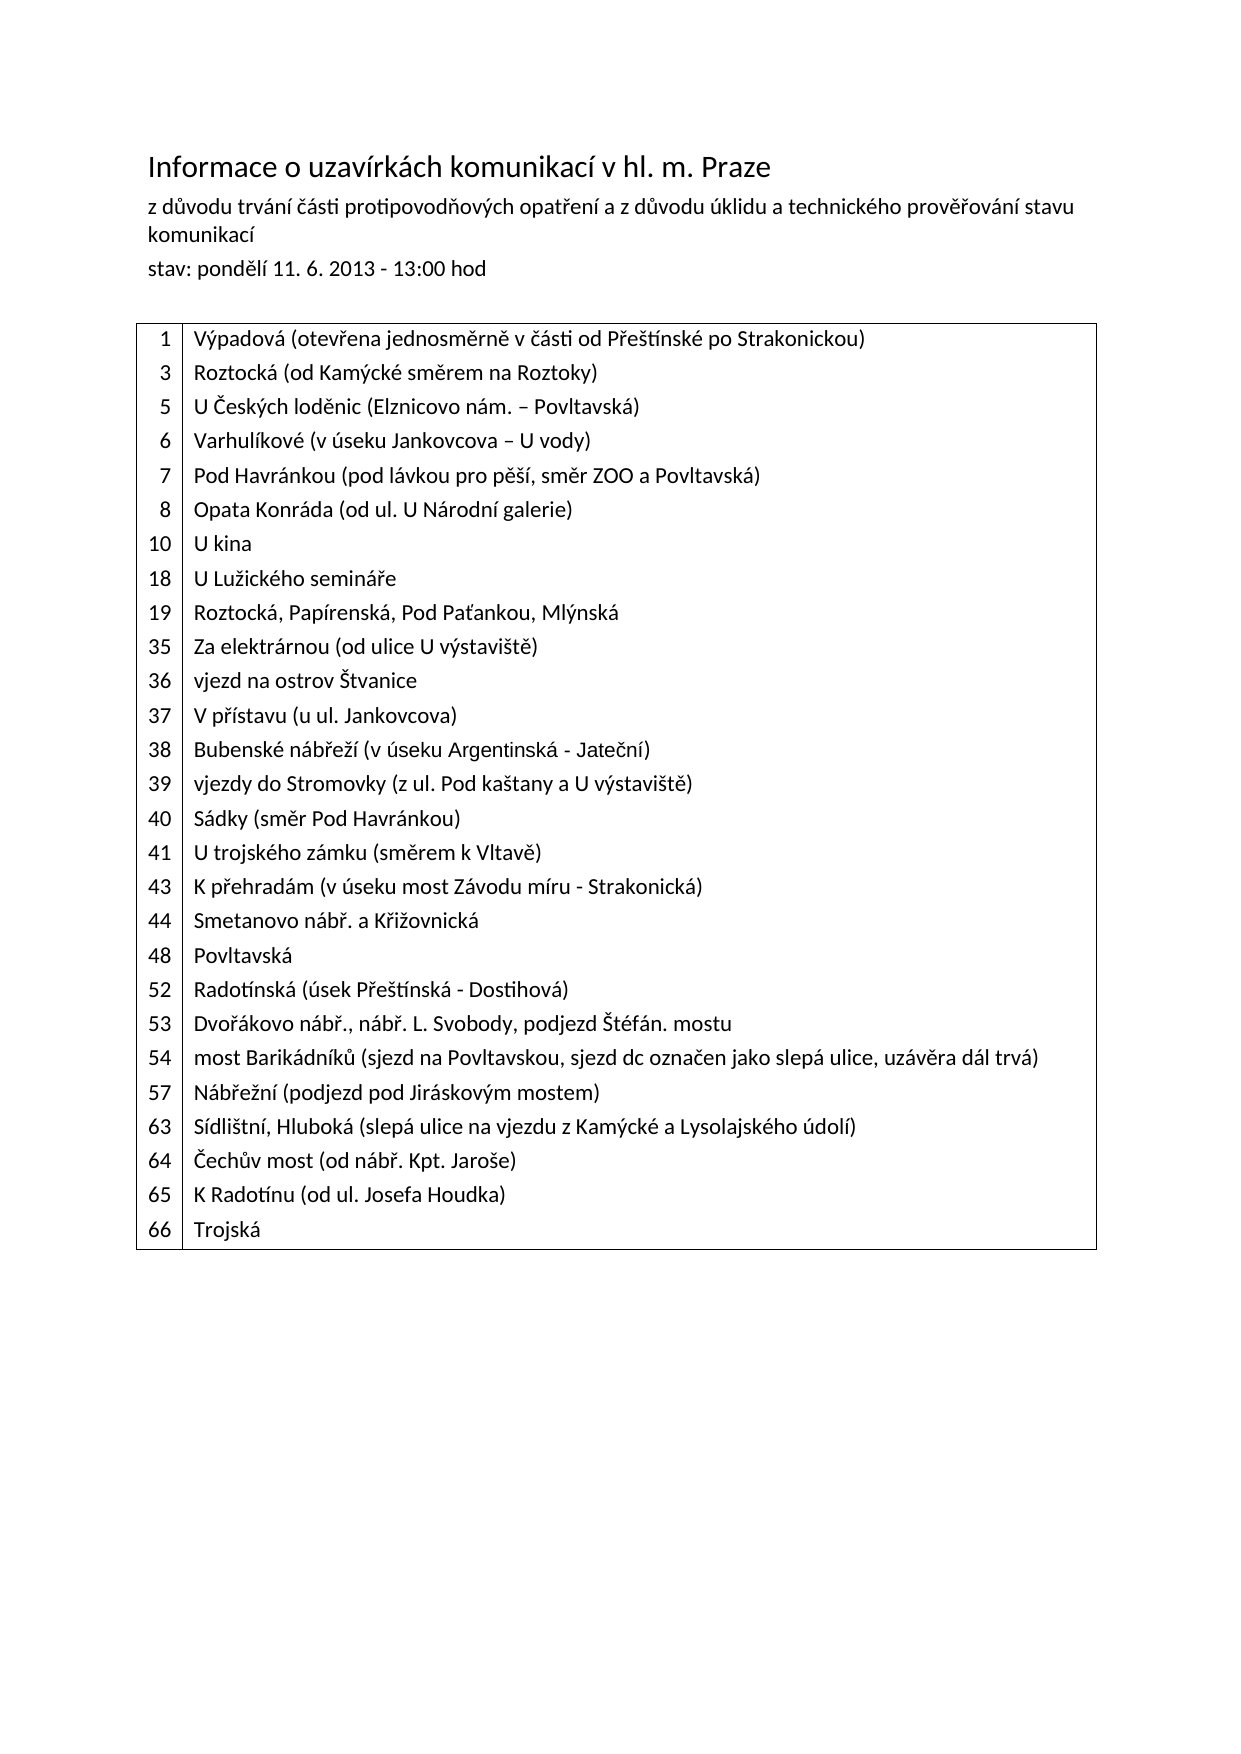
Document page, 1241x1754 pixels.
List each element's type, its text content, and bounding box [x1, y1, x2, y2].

text stav: pondělí 11. 6. 2013 - 13:00 hod [148, 254, 1093, 282]
table_header Výpadová (otevřena jednosměrně v části od Přeštínské po Strakonickou) Roztocká (od Kamýcké směrem na Roztoky) U Českých loděnic (Elznicovo nám. – Povltavská) Varhulíkové (v úseku Jankovcova – U vody) Pod Havránkou (pod lávkou pro pěší, směr ZOO a Povltavská) Opata Konráda (od ul. U Národní galerie) U kina U Lužického semináře Roztocká, Papírenská, Pod Paťankou, Mlýnská Za elektrárnou (od ulice U výstaviště) vjezd na ostrov Štvanice V přístavu (u ul. Jankovcova) Bubenské nábřeží (v úseku Argentinská - Jateční) vjezdy do Stromovky (z ul. Pod kaštany a U výstaviště) Sádky (směr Pod Havránkou) U trojského zámku (směrem k Vltavě) K přehradám (v úseku most Závodu míru - Strakonická) Smetanovo nábř. a Křižovnická Povltavská Radotínská (úsek Přeštínská - Dostihová) Dvořákovo nábř., nábř. L. Svobody, podjezd Štéfán. mostu most Barikádníků (sjezd na Povltavskou, sjezd dc označen jako slepá ulice, uzávěra dál trvá) Nábřežní (podjezd pod Jiráskovým mostem) Sídlištní, Hluboká (slepá ulice na vjezdu z Kamýcké a Lysolajského údolí) Čechův most (od nábř. Kpt. Jaroše) K Radotínu (od ul. Josefa Houdka) Trojská [183, 324, 1096, 1249]
text z důvodu trvání části protipovodňových opatření a z důvodu úklidu a technického prověřování stavu komunikací [148, 192, 1093, 248]
text Informace o uzavírkách komunikací v hl. m. Praze [148, 148, 1093, 186]
table_header 1 3 5 6 7 8 10 18 19 35 36 37 38 39 40 41 43 44 48 52 53 54 57 63 64 65 66 [137, 324, 182, 1249]
